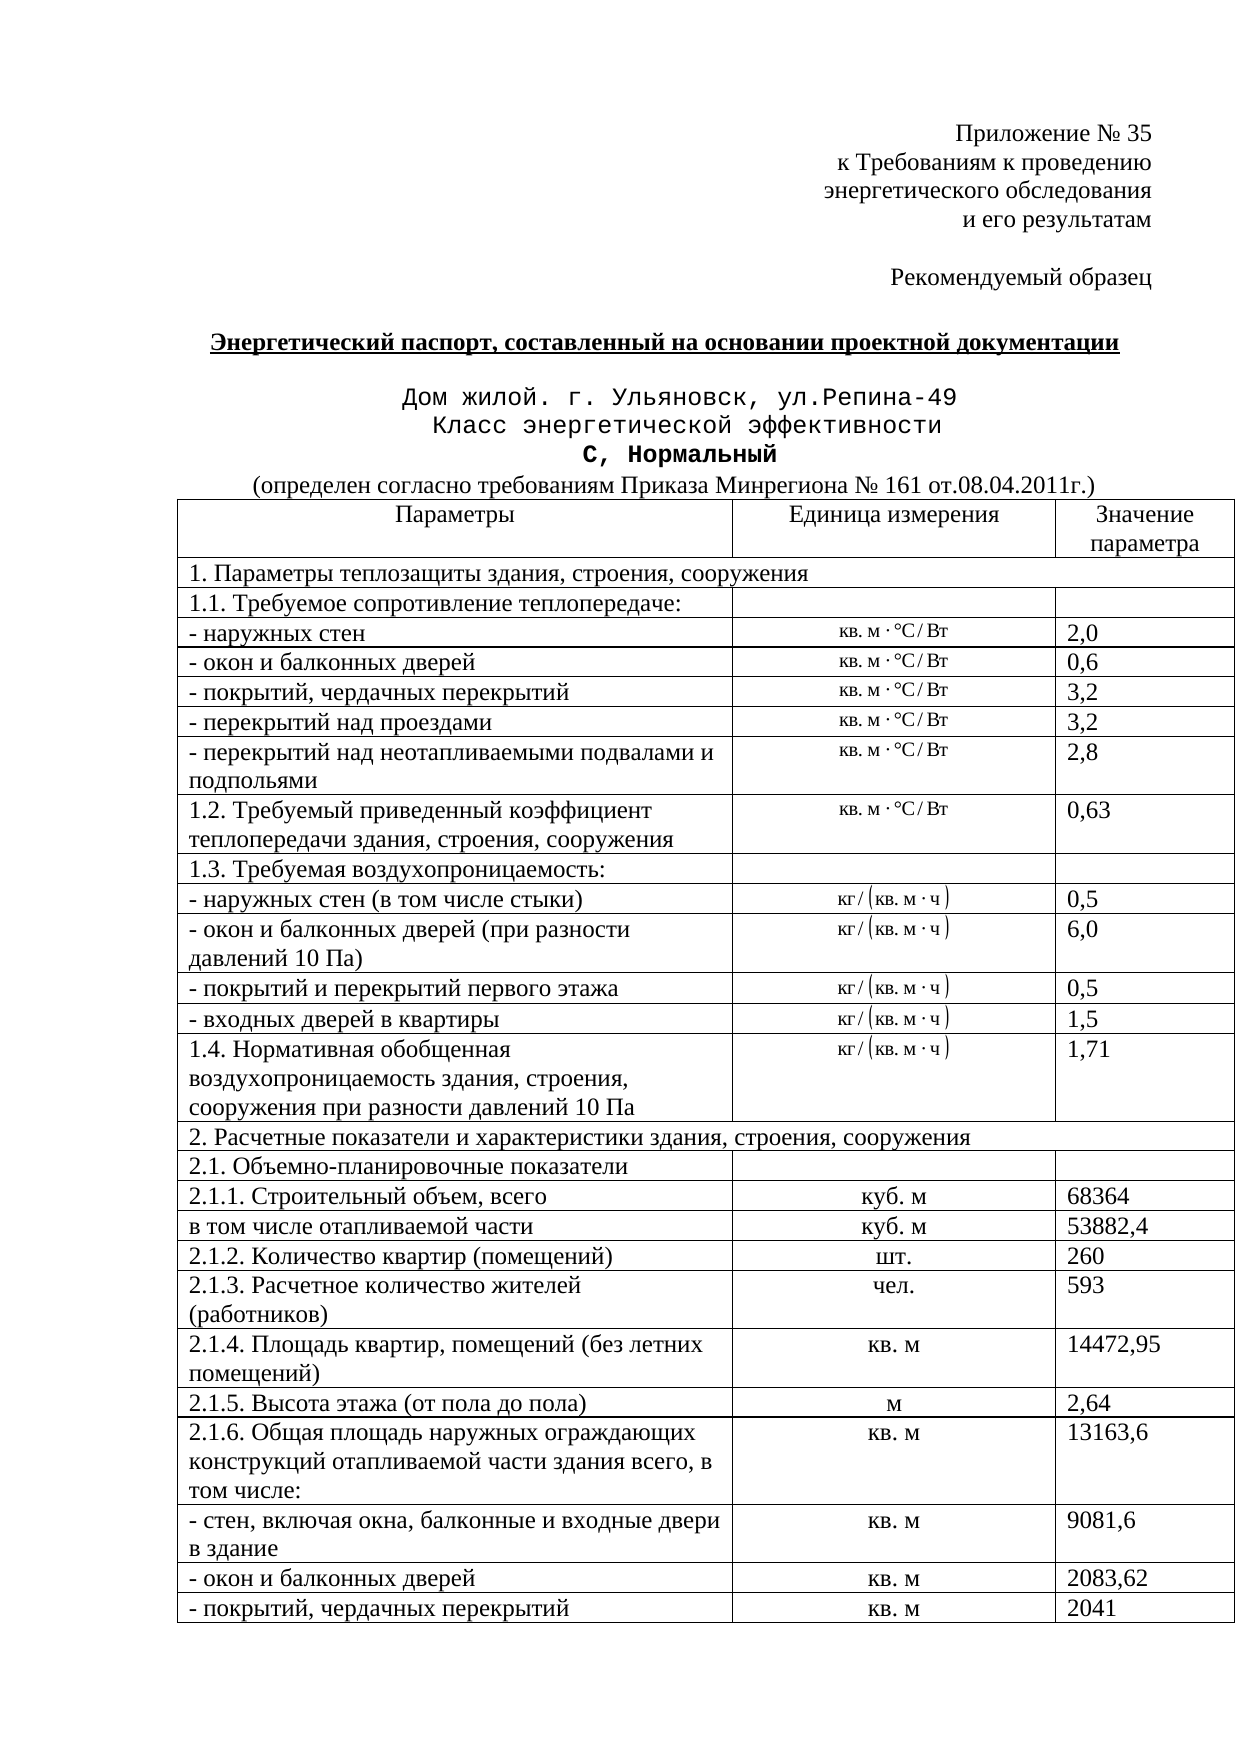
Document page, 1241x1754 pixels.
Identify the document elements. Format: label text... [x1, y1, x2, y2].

table_cell 68364 [1056, 1181, 1234, 1210]
table_cell 2.1.4. Площадь квартир, помещений (без летних помещений) [178, 1329, 732, 1387]
table_cell [733, 973, 1055, 1003]
table_cell [733, 795, 1055, 853]
table_cell шт. [733, 1241, 1055, 1269]
table_cell 1. Параметры теплозащиты здания, строения, сооружения [178, 558, 1234, 587]
table_cell 3,2 [1056, 707, 1234, 736]
table_cell чел. [733, 1271, 1055, 1328]
table_cell - перекрытий над неотапливаемыми подвалами и подпольями [178, 737, 732, 794]
table_cell 9081,6 [1056, 1505, 1234, 1562]
table_header Единица измерения [733, 500, 1055, 557]
table_cell м [733, 1388, 1055, 1416]
table_cell [1056, 854, 1234, 883]
table_cell 3,2 [1056, 677, 1234, 706]
text (определен согласно требованиям Приказа Минрегиона № 161 от.08.04.2011г.) [177, 470, 1152, 498]
table_cell [733, 737, 1055, 794]
table_cell - стен, включая окна, балконные и входные двери в здание [178, 1505, 732, 1562]
table_cell 2,0 [1056, 618, 1234, 646]
table_cell 593 [1056, 1271, 1234, 1328]
table_cell [733, 648, 1055, 676]
table_cell - покрытий и перекрытий первого этажа [178, 973, 732, 1003]
table_cell кв. м [733, 1563, 1055, 1592]
table_cell 2.1.5. Высота этажа (от пола до пола) [178, 1388, 732, 1416]
table_cell 1,71 [1056, 1034, 1234, 1121]
table_cell 6,0 [1056, 914, 1234, 972]
table_cell [1056, 1151, 1234, 1180]
table_cell 1.1. Требуемое сопротивление теплопередаче: [178, 588, 732, 617]
table_cell [733, 854, 1055, 883]
table_cell 0,63 [1056, 795, 1234, 853]
text Класс энергетической эффективности [177, 413, 1152, 441]
table_cell - окон и балконных дверей (при разности давлений 10 Па) [178, 914, 732, 972]
table_cell куб. м [733, 1211, 1055, 1240]
table_cell 2,8 [1056, 737, 1234, 794]
table_cell [733, 914, 1055, 972]
table_cell 13163,6 [1056, 1418, 1234, 1504]
table_cell 2,64 [1056, 1388, 1234, 1416]
table_cell 14472,95 [1056, 1329, 1234, 1387]
table_cell 2083,62 [1056, 1563, 1234, 1592]
table_cell - перекрытий над проездами [178, 707, 732, 736]
table_cell кв. м [733, 1418, 1055, 1504]
table_cell - окон и балконных дверей [178, 648, 732, 676]
text Приложение № 35 к Требованиям к проведению энергетического обследования и его результатам [177, 118, 1152, 233]
table_cell [733, 1151, 1055, 1180]
table_cell 2. Расчетные показатели и характеристики здания, строения, сооружения [178, 1122, 1234, 1150]
table_cell [733, 677, 1055, 706]
table_cell - окон и балконных дверей [178, 1563, 732, 1592]
table_cell кв. м [733, 1593, 1055, 1622]
table_cell 2.1.1. Строительный объем, всего [178, 1181, 732, 1210]
table_cell 1.2. Требуемый приведенный коэффициент теплопередачи здания, строения, сооружения [178, 795, 732, 853]
table_cell 0,5 [1056, 973, 1234, 1003]
table_cell - покрытий, чердачных перекрытий [178, 1593, 732, 1622]
table_cell [733, 618, 1055, 646]
table_cell в том числе отапливаемой части [178, 1211, 732, 1240]
table_cell - наружных стен [178, 618, 732, 646]
text С, Нормальный [177, 441, 1152, 470]
table_cell [733, 707, 1055, 736]
table_cell [733, 588, 1055, 617]
text Рекомендуемый образец [177, 262, 1152, 291]
text Энергетический паспорт, составленный на основании проектной документации [177, 327, 1152, 356]
table_cell 2.1.6. Общая площадь наружных ограждающих конструкций отапливаемой части здания всего, в том числе: [178, 1418, 732, 1504]
text Дом жилой. г. Ульяновск, ул.Репина-49 [177, 385, 1152, 413]
table_cell 0,5 [1056, 884, 1234, 913]
table_cell 53882,4 [1056, 1211, 1234, 1240]
table_cell 1.4. Нормативная обобщенная воздухопроницаемость здания, строения, сооружения при разности давлений 10 Па [178, 1034, 732, 1121]
table_cell 2.1.2. Количество квартир (помещений) [178, 1241, 732, 1269]
table_cell 2041 [1056, 1593, 1234, 1622]
table_header Значение параметра [1056, 500, 1234, 557]
table_cell 0,6 [1056, 648, 1234, 676]
table_cell кв. м [733, 1329, 1055, 1387]
table_cell [1056, 588, 1234, 617]
table_header Параметры [178, 500, 732, 557]
table_cell 1.3. Требуемая воздухопроницаемость: [178, 854, 732, 883]
table_cell [733, 884, 1055, 913]
table_cell - покрытий, чердачных перекрытий [178, 677, 732, 706]
table_cell 1,5 [1056, 1004, 1234, 1033]
table_cell 2.1. Объемно-планировочные показатели [178, 1151, 732, 1180]
table_cell 260 [1056, 1241, 1234, 1269]
table_cell [733, 1004, 1055, 1033]
table_cell [733, 1034, 1055, 1121]
table_cell куб. м [733, 1181, 1055, 1210]
table_cell - входных дверей в квартиры [178, 1004, 732, 1033]
table_cell 2.1.3. Расчетное количество жителей (работников) [178, 1271, 732, 1328]
table_cell - наружных стен (в том числе стыки) [178, 884, 732, 913]
table_cell кв. м [733, 1505, 1055, 1562]
